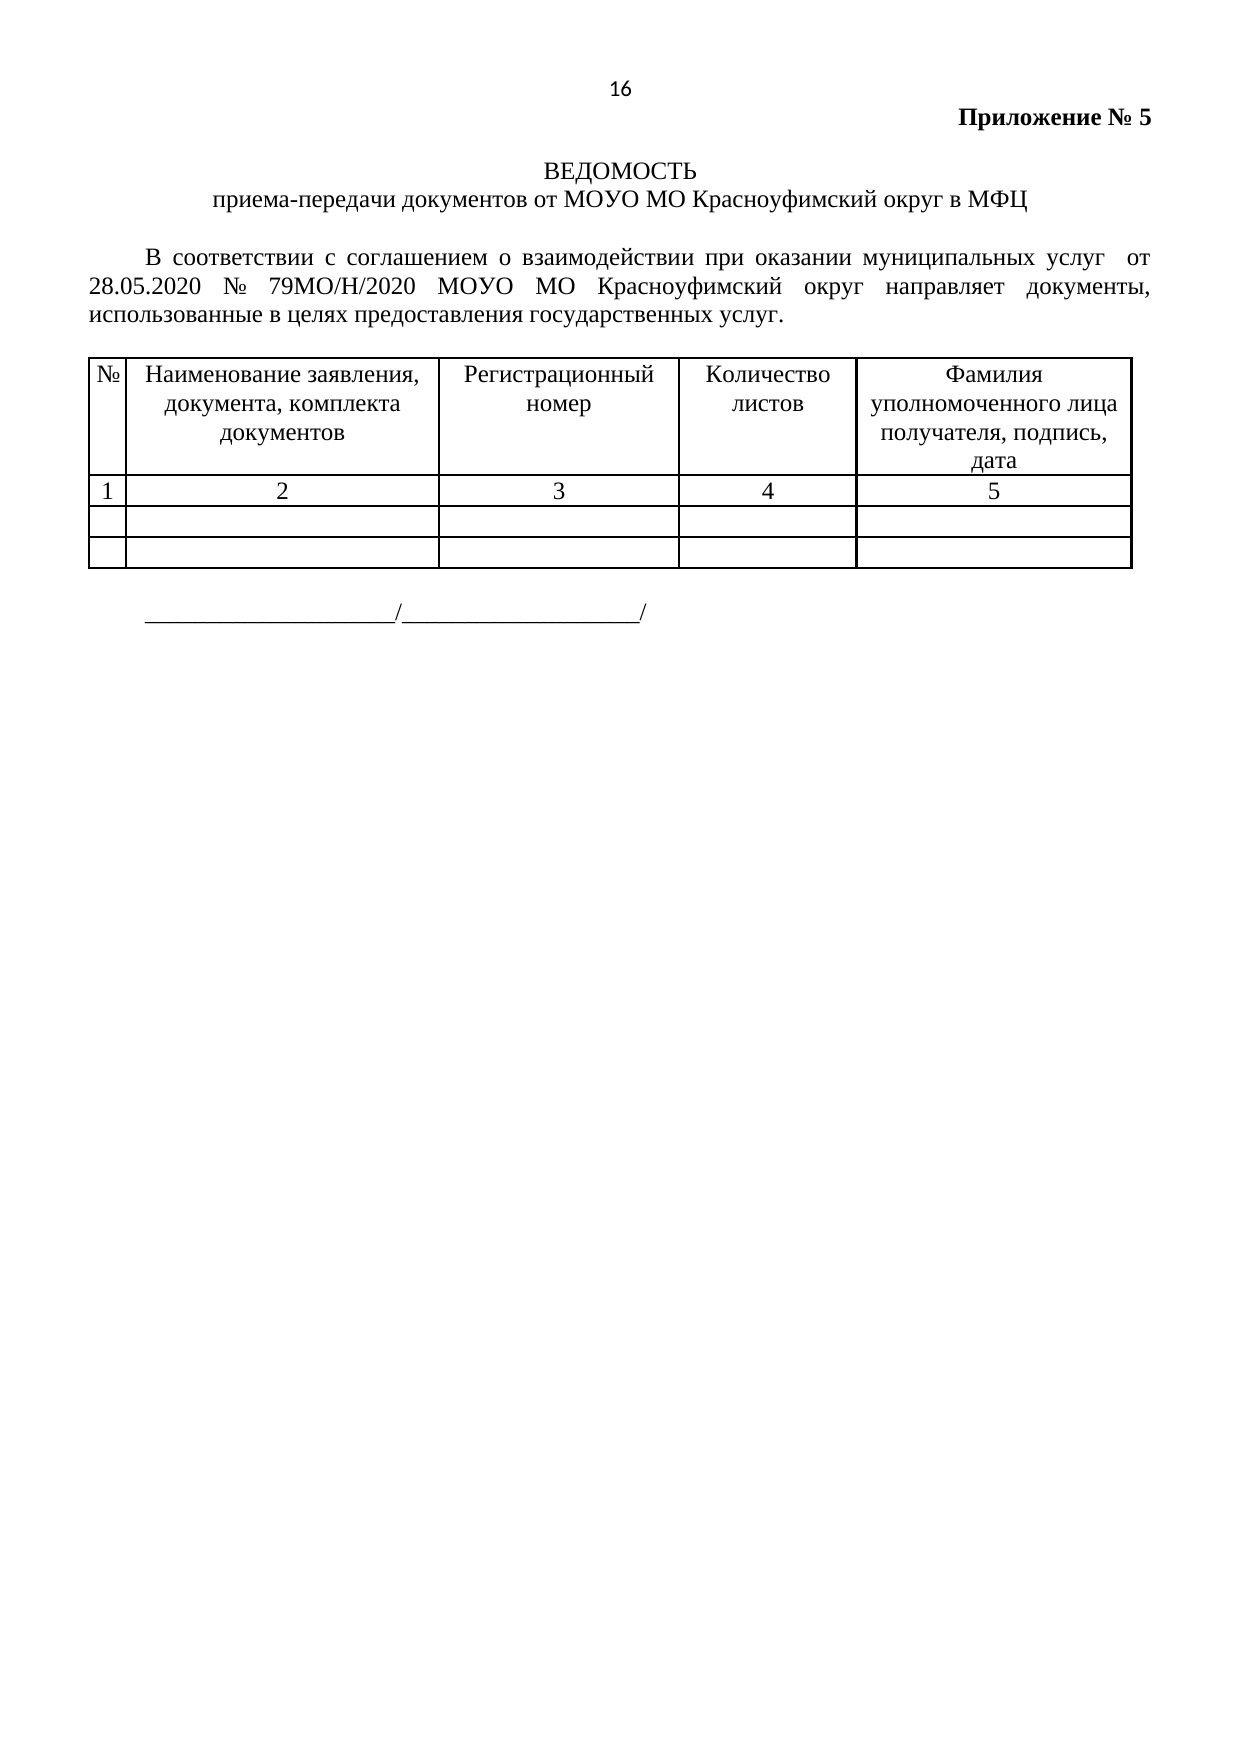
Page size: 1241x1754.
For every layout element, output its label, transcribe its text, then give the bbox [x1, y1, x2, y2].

table_cell 2 [127, 476, 438, 505]
table_header № [90, 359, 125, 474]
table_cell [90, 507, 125, 536]
table_cell [127, 538, 438, 567]
table_cell 1 [90, 476, 125, 505]
table_cell 3 [440, 476, 678, 505]
table_cell [680, 538, 855, 567]
table_header Количество листов [680, 359, 855, 474]
table_cell [90, 538, 125, 567]
table_cell [127, 507, 438, 536]
table_cell [680, 507, 855, 536]
text ВЕДОМОСТЬ [89, 156, 1152, 184]
text В соответствии с соглашением о взаимодействии при оказании муниципальных услуг от 28.05.2020 № 79МО/Н/2020 МОУО МО Красноуфимский округ направляет документы, использованные в целях предоставления государственных услуг. [89, 242, 1152, 328]
text приема-передачи документов от МОУО МО Красноуфимский округ в МФЦ [89, 184, 1152, 213]
table_cell 4 [680, 476, 855, 505]
text ____________________/___________________/ [89, 597, 1152, 626]
table_cell [440, 538, 678, 567]
table_cell [858, 507, 1130, 536]
table_header Фамилия уполномоченного лица получателя, подпись, дата [858, 359, 1130, 474]
table_header Регистрационный номер [440, 359, 678, 474]
table_cell [858, 538, 1130, 567]
table_cell 5 [858, 476, 1130, 505]
table_header Наименование заявления, документа, комплекта документов [127, 359, 438, 474]
table_cell [440, 507, 678, 536]
text Приложение № 5 [89, 102, 1152, 131]
